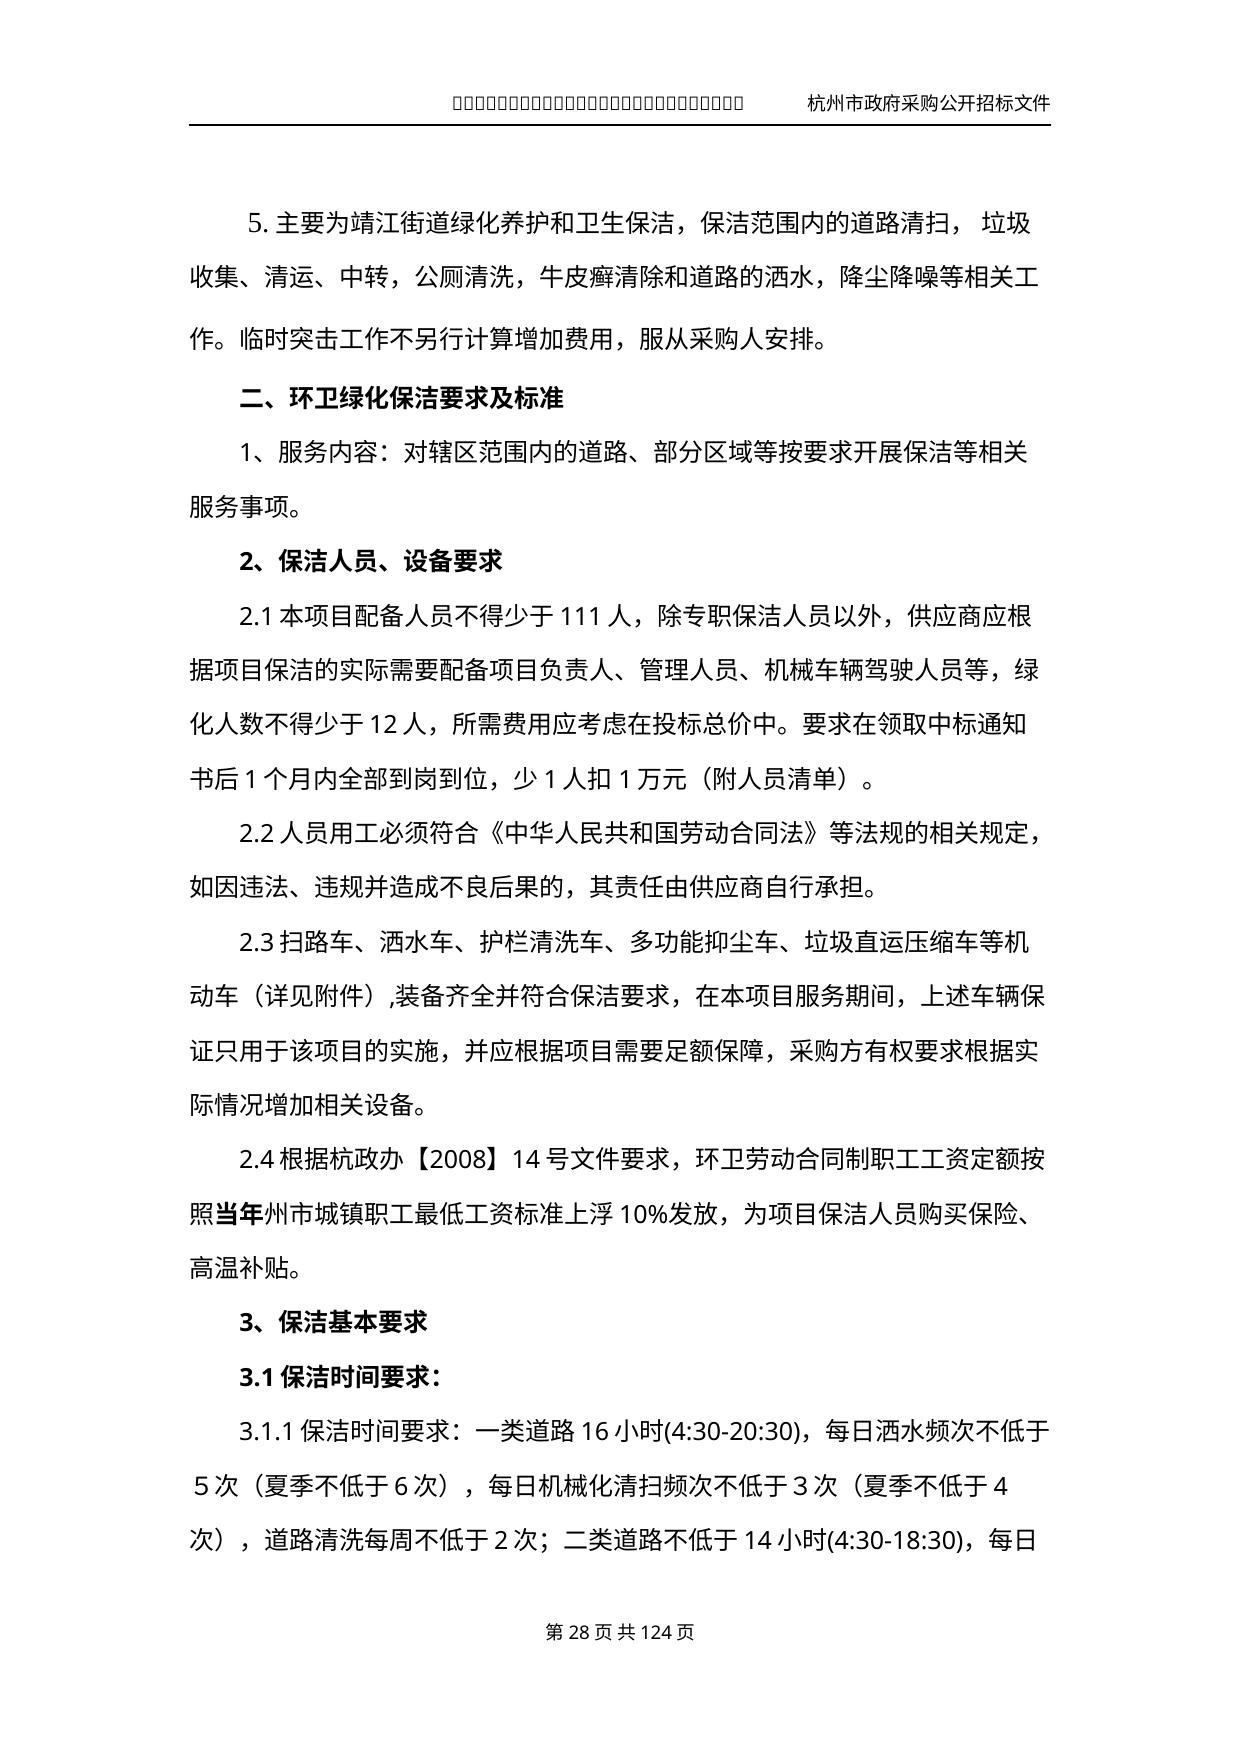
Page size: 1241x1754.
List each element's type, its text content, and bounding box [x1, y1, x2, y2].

text 2.4根据杭政办【2008】14号文件要求，环卫劳动合同制职工工资定额按照当年州市城镇职工最低工资标准上浮10%发放，为项目保洁人员购买保险、高温补贴。 [189, 1140, 1051, 1285]
text 3.1保洁时间要求： [189, 1357, 1051, 1393]
text 2.3扫路车、洒水车、护栏清洗车、多功能抑尘车、垃圾直运压缩车等机动车（详见附件）,装备齐全并符合保洁要求，在本项目服务期间，上述车辆保证只用于该项目的实施，并应根据项目需要足额保障，采购方有权要求根据实际情况增加相关设备。 [189, 922, 1051, 1122]
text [189, 1412, 1051, 1557]
text 5. 主要为靖江街道绿化养护和卫生保洁，保洁范围内的道路清扫， 垃圾收集、清运、中转，公厕清洗，牛皮癣清除和道路的洒水，降尘降噪等相关工作。临时突击工作不另行计算增加费用，服从采购人安排。 [189, 203, 1051, 357]
text 3、保洁基本要求 [189, 1303, 1051, 1339]
text 1、服务内容：对辖区范围内的道路、部分区域等按要求开展保洁等相关服务事项。 [189, 433, 1051, 523]
text 二、环卫绿化保洁要求及标准 [189, 378, 1051, 415]
text 2.1本项目配备人员不得少于111人，除专职保洁人员以外，供应商应根据项目保洁的实际需要配备项目负责人、管理人员、机械车辆驾驶人员等，绿化人数不得少于12人，所需费用应考虑在投标总价中。要求在领取中标通知书后1个月内全部到岗到位，少1人扣 1万元（附人员清单）。 [189, 596, 1051, 795]
text 2、保洁人员、设备要求 [189, 542, 1051, 578]
text 2.2人员用工必须符合《中华人民共和国劳动合同法》等法规的相关规定，如因违法、违规并造成不良后果的，其责任由供应商自行承担。 [189, 813, 1051, 904]
